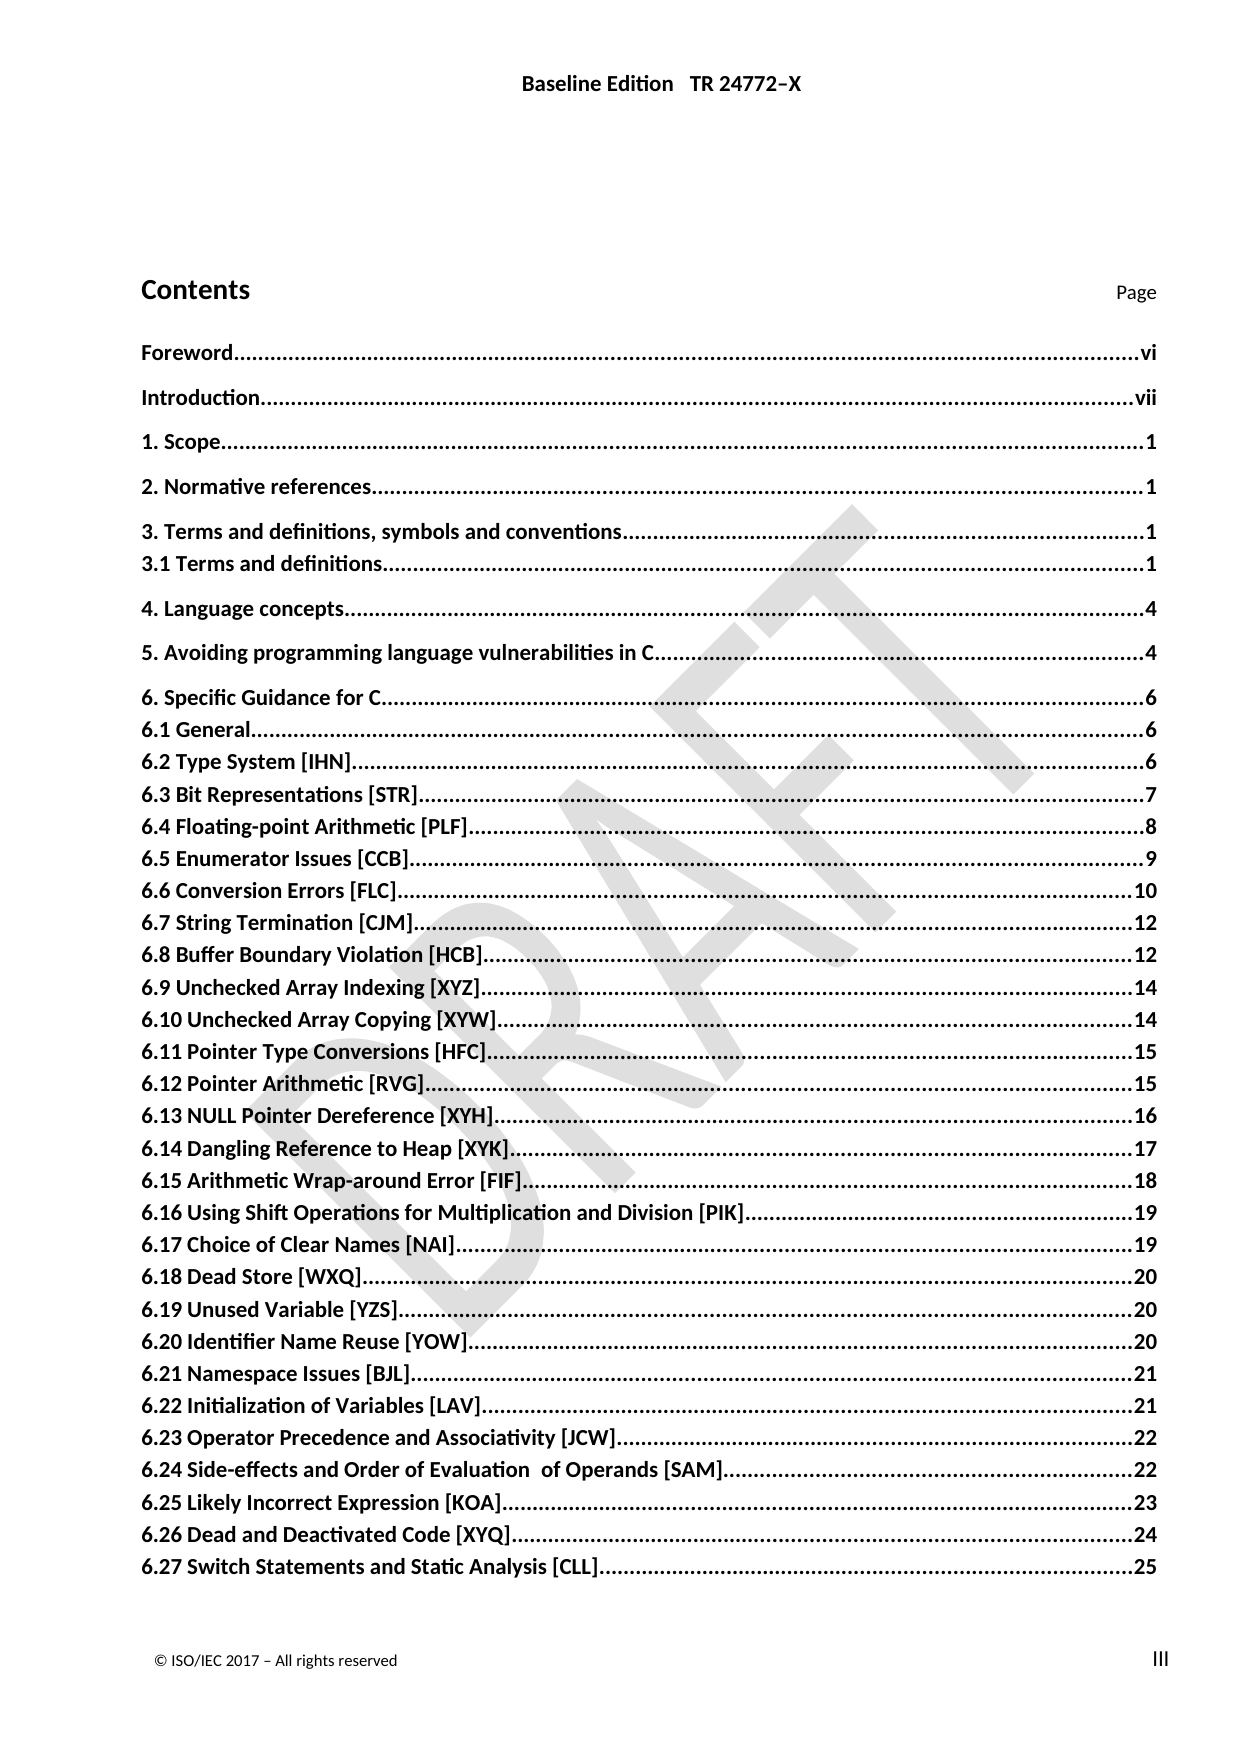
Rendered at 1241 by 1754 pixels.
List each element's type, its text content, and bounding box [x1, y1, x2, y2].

text 6.20 Identifier Name Reuse [YOW] 20 [141, 1327, 1129, 1355]
text 6.5 Enumerator Issues [CCB] 9 [141, 844, 1129, 872]
text 5. Avoiding programming language vulnerabilities in C 4 [141, 638, 1129, 666]
text 1. Scope 1 [141, 427, 1129, 456]
text 6.9 Unchecked Array Indexing [XYZ] 14 [141, 973, 1129, 1001]
text Contents Page [141, 273, 1182, 306]
text 3.1 Terms and definitions 1 [141, 549, 1129, 577]
text 6.14 Dangling Reference to Heap [XYK] 17 [141, 1134, 1129, 1162]
text 6.2 Type System [IHN] 6 [141, 747, 1129, 776]
text 6.21 Namespace Issues [BJL] 21 [141, 1359, 1129, 1387]
text 6.3 Bit Representations [STR] 7 [141, 780, 1129, 808]
text 6.26 Dead and Deactivated Code [XYQ] 24 [141, 1520, 1129, 1548]
text 6.27 Switch Statements and Static Analysis [CLL] 25 [141, 1552, 1129, 1580]
text 6.17 Choice of Clear Names [NAI] 19 [141, 1230, 1129, 1258]
text 6.13 NULL Pointer Dereference [XYH] 16 [141, 1102, 1129, 1129]
text 6.18 Dead Store [WXQ] 20 [141, 1262, 1129, 1291]
text 2. Normative references 1 [141, 472, 1129, 500]
text Introduction vii [141, 383, 1129, 411]
text 6.8 Buffer Boundary Violation [HCB] 12 [141, 941, 1129, 969]
text 4. Language concepts 4 [141, 594, 1129, 622]
text 6.12 Pointer Arithmetic [RVG] 15 [141, 1069, 1129, 1097]
text 6.22 Initialization of Variables [LAV] 21 [141, 1391, 1129, 1419]
text 3. Terms and definitions, symbols and conventions 1 [141, 517, 1129, 545]
text 6.7 String Termination [CJM] 12 [141, 908, 1129, 936]
text 6.19 Unused Variable [YZS] 20 [141, 1295, 1129, 1323]
text 6.10 Unchecked Array Copying [XYW] 14 [141, 1005, 1129, 1033]
text 6.4 Floating-point Arithmetic [PLF] 8 [141, 812, 1129, 840]
text 6.24 Side-effects and Order of Evaluation of Operands [SAM] 22 [141, 1456, 1129, 1484]
text Foreword vi [141, 338, 1129, 366]
text 6.11 Pointer Type Conversions [HFC] 15 [141, 1037, 1129, 1065]
text 6.16 Using Shift Operations for Multiplication and Division [PIK] 19 [141, 1198, 1129, 1226]
text 6.15 Arithmetic Wrap-around Error [FIF] 18 [141, 1166, 1129, 1194]
text 6. Specific Guidance for C 6 [141, 683, 1129, 711]
text 6.25 Likely Incorrect Expression [KOA] 23 [141, 1488, 1129, 1516]
text 6.23 Operator Precedence and Associativity [JCW] 22 [141, 1423, 1129, 1451]
text 6.6 Conversion Errors [FLC] 10 [141, 876, 1129, 904]
text 6.1 General 6 [141, 715, 1129, 743]
